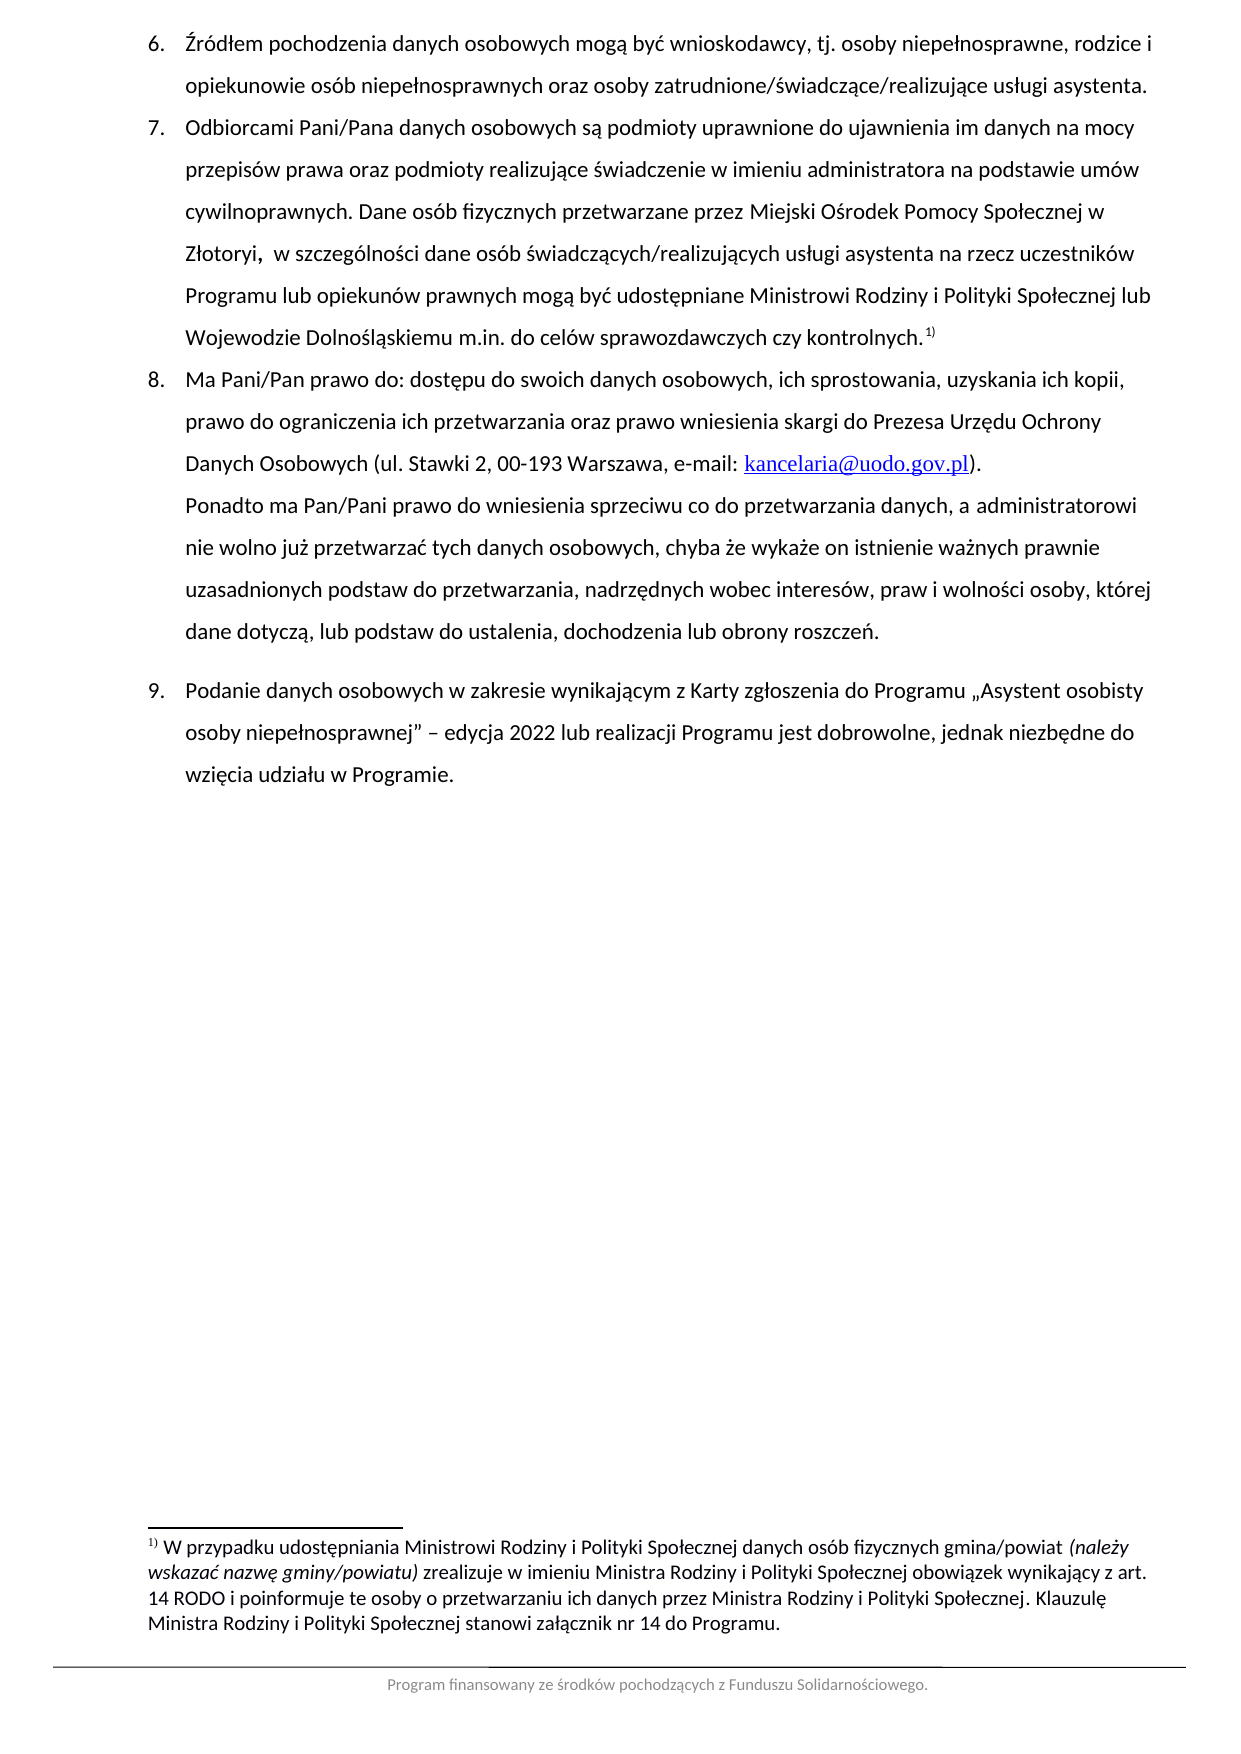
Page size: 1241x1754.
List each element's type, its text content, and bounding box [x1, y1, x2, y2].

list Ma Pani/Pan prawo do: dostępu do swoich danych osobowych, ich sprostowania, uzyskania ich kopii, prawo do ograniczenia ich przetwarzania oraz prawo wniesienia skargi do Prezesa Urzędu Ochrony Danych Osobowych (ul. Stawki 2, 00-193 Warszawa, e-mail: kancelaria@uodo.gov.pl). [148, 365, 1165, 477]
list Podanie danych osobowych w zakresie wynikającym z Karty zgłoszenia do Programu „Asystent osobisty osoby niepełnosprawnej” – edycja 2022 lub realizacji Programu jest dobrowolne, jednak niezbędne do wzięcia udziału w Programie. [148, 676, 1165, 788]
text Ponadto ma Pan/Pani prawo do wniesienia sprzeciwu co do przetwarzania danych, a administratorowi nie wolno już przetwarzać tych danych osobowych, chyba że wykaże on istnienie ważnych prawnie uzasadnionych podstaw do przetwarzania, nadrzędnych wobec interesów, praw i wolności osoby, której dane dotyczą, lub podstaw do ustalenia, dochodzenia lub obrony roszczeń. [185, 491, 1165, 645]
list Źródłem pochodzenia danych osobowych mogą być wnioskodawcy, tj. osoby niepełnosprawne, rodzice i opiekunowie osób niepełnosprawnych oraz osoby zatrudnione/świadczące/realizujące usługi asystenta. [148, 29, 1165, 99]
list Odbiorcami Pani/Pana danych osobowych są podmioty uprawnione do ujawnienia im danych na mocy przepisów prawa oraz podmioty realizujące świadczenie w imieniu administratora na podstawie umów cywilnoprawnych. Dane osób fizycznych przetwarzane przez Miejski Ośrodek Pomocy Społecznej w Złotoryi, w szczególności dane osób świadczących/realizujących usługi asystenta na rzecz uczestników Programu lub opiekunów prawnych mogą być udostępniane Ministrowi Rodziny i Polityki Społecznej lub Wojewodzie Dolnośląskiemu m.in. do celów sprawozdawczych czy kontrolnych.) [148, 113, 1165, 351]
